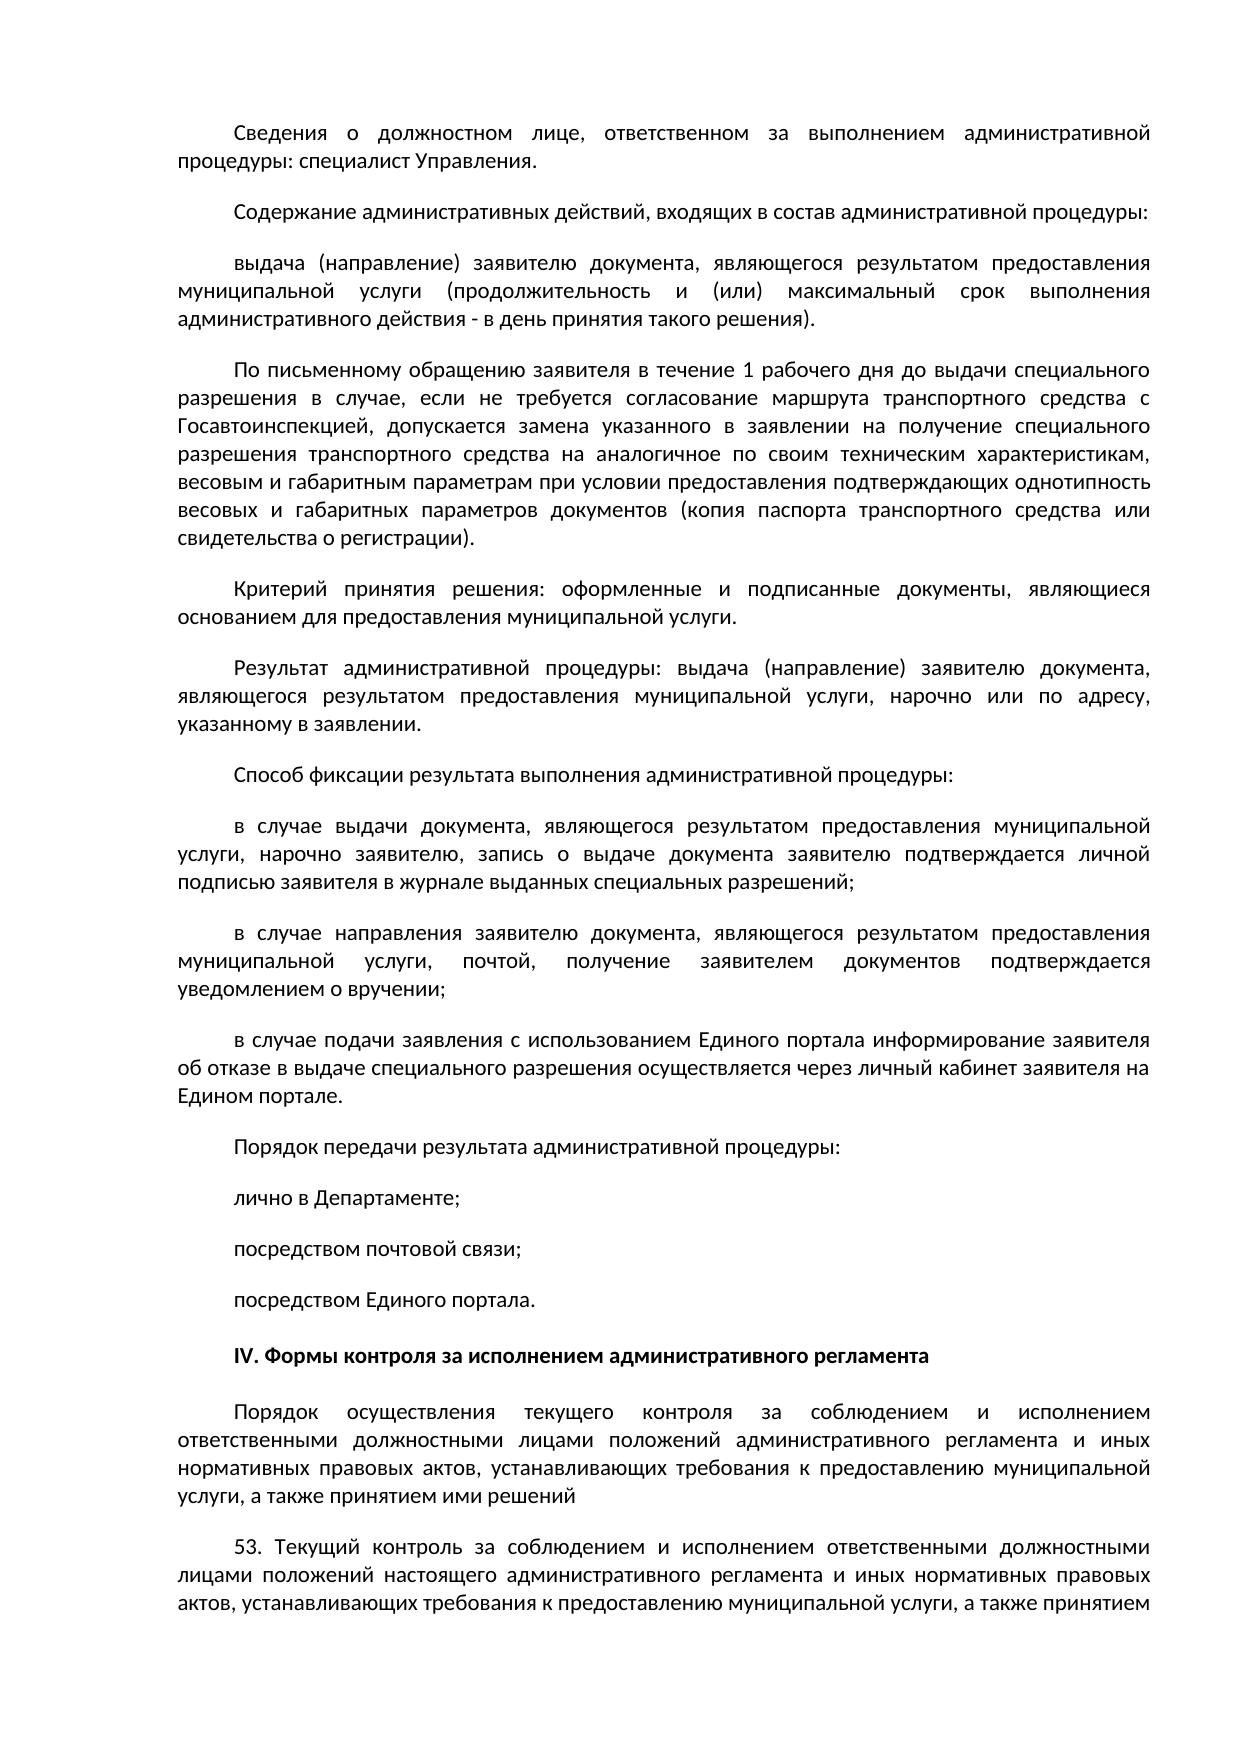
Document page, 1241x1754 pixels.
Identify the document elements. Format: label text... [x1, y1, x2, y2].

text Содержание административных действий, входящих в состав административной процедуры: [177, 197, 1152, 225]
text в случае направления заявителю документа, являющегося результатом предоставления муниципальной услуги, почтой, получение заявителем документов подтверждается уведомлением о вручении; [177, 918, 1152, 1002]
text лично в Департаменте; [177, 1183, 1152, 1211]
text посредством почтовой связи; [177, 1234, 1152, 1262]
text Результат административной процедуры: выдача (направление) заявителю документа, являющегося результатом предоставления муниципальной услуги, нарочно или по адресу, указанному в заявлении. [177, 653, 1152, 737]
text в случае выдачи документа, являющегося результатом предоставления муниципальной услуги, нарочно заявителю, запись о выдаче документа заявителю подтверждается личной подписью заявителя в журнале выданных специальных разрешений; [177, 811, 1152, 895]
text выдача (направление) заявителю документа, являющегося результатом предоставления муниципальной услуги (продолжительность и (или) максимальный срок выполнения административного действия - в день принятия такого решения). [177, 248, 1152, 332]
title IV. Формы контроля за исполнением административного регламента [177, 1341, 1152, 1369]
text По письменному обращению заявителя в течение 1 рабочего дня до выдачи специального разрешения в случае, если не требуется согласование маршрута транспортного средства с Госавтоинспекцией, допускается замена указанного в заявлении на получение специального разрешения транспортного средства на аналогичное по своим техническим характеристикам, весовым и габаритным параметрам при условии предоставления подтверждающих однотипность весовых и габаритных параметров документов (копия паспорта транспортного средства или свидетельства о регистрации). [177, 355, 1152, 551]
text Способ фиксации результата выполнения административной процедуры: [177, 760, 1152, 788]
text в случае подачи заявления с использованием Единого портала информирование заявителя об отказе в выдаче специального разрешения осуществляется через личный кабинет заявителя на Едином портале. [177, 1025, 1152, 1109]
text посредством Единого портала. [177, 1285, 1152, 1313]
text Порядок передачи результата административной процедуры: [177, 1132, 1152, 1160]
text Критерий принятия решения: оформленные и подписанные документы, являющиеся основанием для предоставления муниципальной услуги. [177, 574, 1152, 630]
text Порядок осуществления текущего контроля за соблюдением и исполнением ответственными должностными лицами положений административного регламента и иных нормативных правовых актов, устанавливающих требования к предоставлению муниципальной услуги, а также принятием ими решений [177, 1397, 1152, 1509]
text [177, 1532, 1152, 1616]
text Сведения о должностном лице, ответственном за выполнением административной процедуры: специалист Управления. [177, 118, 1152, 174]
